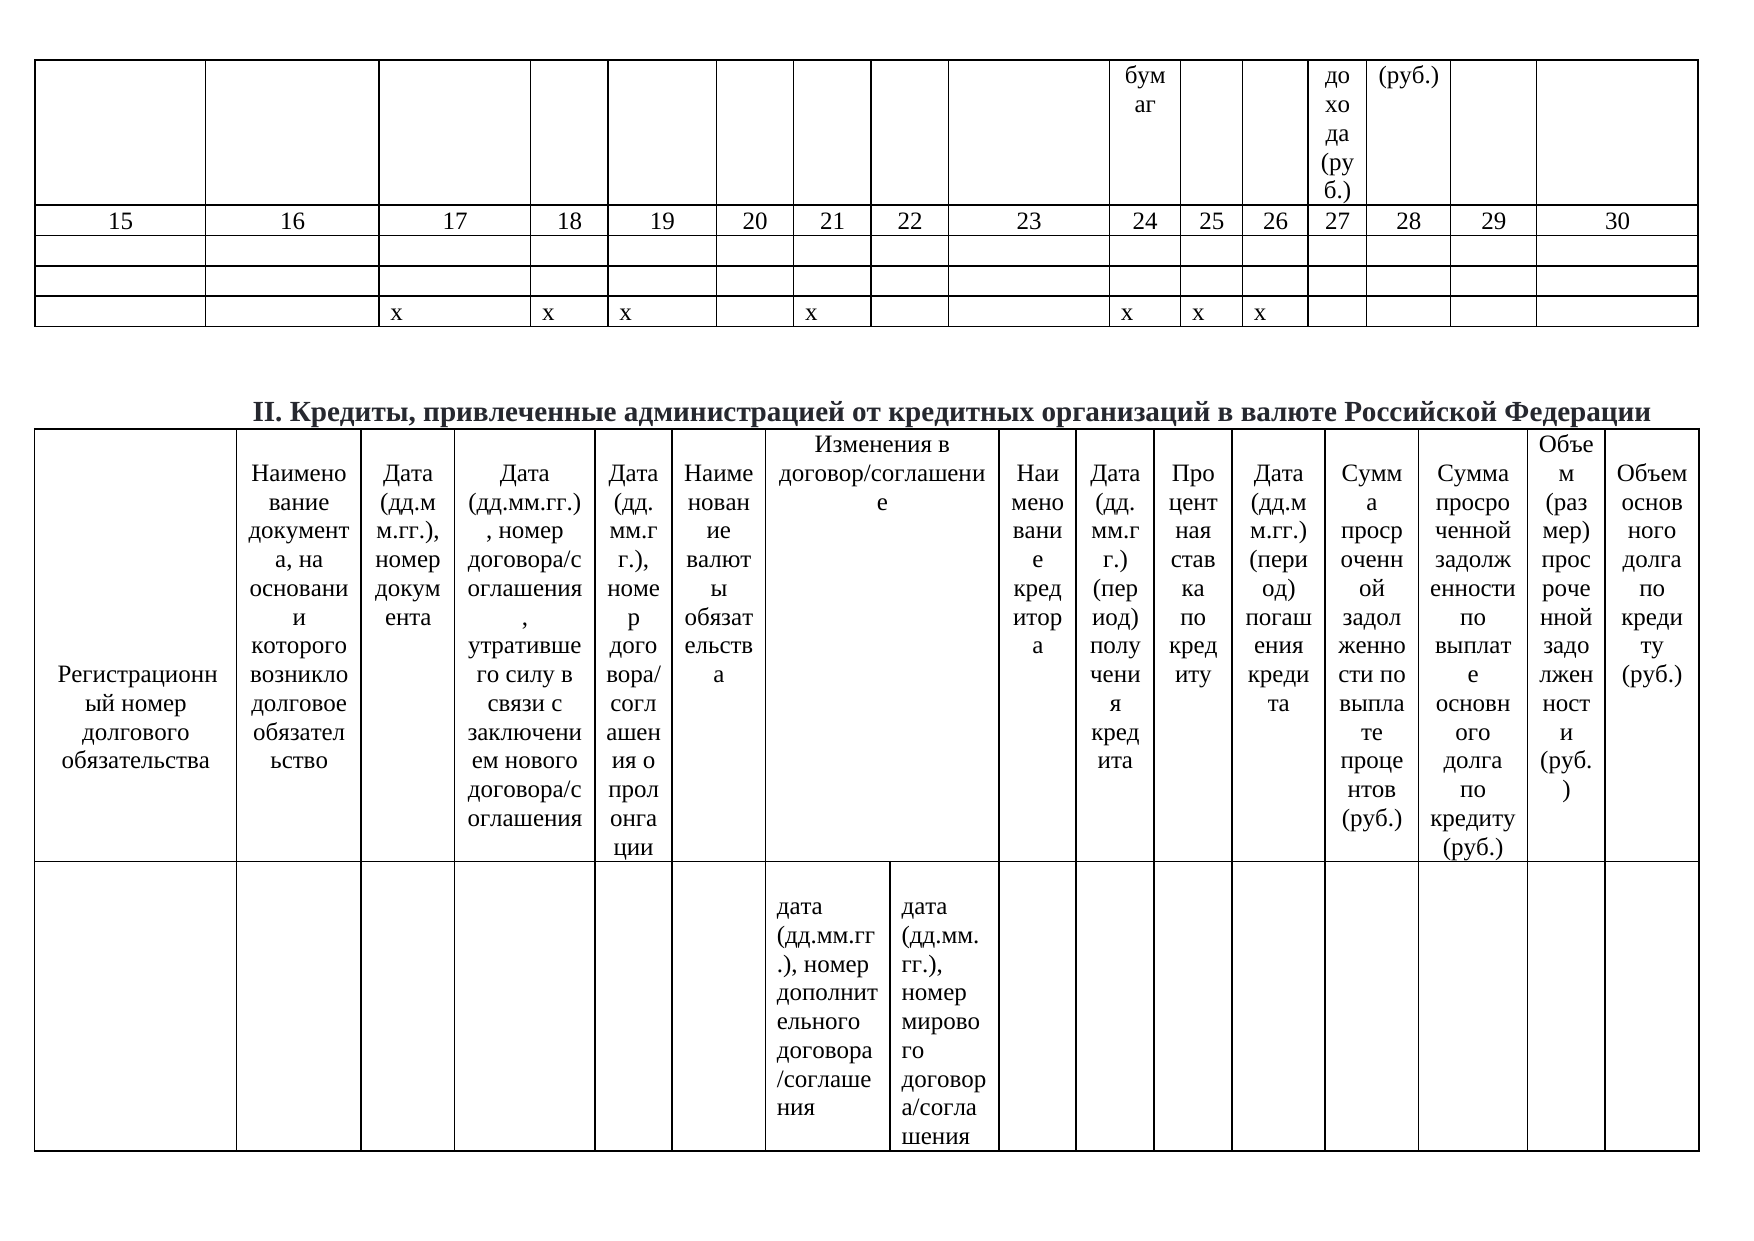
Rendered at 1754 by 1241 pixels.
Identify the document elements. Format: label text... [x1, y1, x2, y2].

table_cell [609, 236, 716, 265]
table_header Наименование валюты обязательства [673, 430, 765, 861]
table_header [949, 61, 1109, 204]
table_cell [36, 297, 205, 326]
table_cell [717, 236, 793, 265]
table_cell [949, 236, 1109, 265]
table_header Наименование кредитора [1000, 430, 1075, 861]
table_cell [237, 862, 360, 1150]
table_cell [872, 267, 948, 295]
table_cell 22 [872, 206, 948, 235]
table_cell [949, 267, 1109, 295]
table_cell х [1243, 297, 1307, 326]
table_cell [717, 267, 793, 295]
table_cell [1451, 236, 1536, 265]
table_header Наименование документа, на основании которого возникло долговое обязательство [237, 430, 360, 861]
table_cell 19 [609, 206, 716, 235]
table_cell [1326, 862, 1418, 1150]
table_cell [455, 862, 594, 1150]
table_cell 18 [531, 206, 607, 235]
table_cell [1537, 267, 1697, 295]
table_cell [1181, 236, 1242, 265]
text II. Кредиты, привлеченные администрацией от кредитных организаций в валюте Российской Федерации [177, 394, 1695, 428]
table_cell [1000, 862, 1075, 1150]
table_cell [1309, 267, 1366, 295]
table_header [380, 61, 530, 204]
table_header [531, 61, 607, 204]
table_cell [717, 297, 793, 326]
table_cell [1309, 236, 1366, 265]
table_cell [1243, 267, 1307, 295]
table_cell [596, 862, 671, 1150]
table_cell [1451, 267, 1536, 295]
table_cell дата (дд.мм.гг.), номер дополнительного договора/соглашения [766, 862, 889, 1150]
table_cell 27 [1309, 206, 1366, 235]
table_cell [794, 267, 870, 295]
table_cell [36, 267, 205, 295]
table_cell [1367, 297, 1450, 326]
table_cell [673, 862, 765, 1150]
table_cell [35, 862, 236, 1150]
table_header Дата (дд.мм.гг.), номер документа [362, 430, 454, 861]
table_cell [206, 236, 378, 265]
table_cell [1606, 862, 1698, 1150]
table_cell 26 [1243, 206, 1307, 235]
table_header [717, 61, 793, 204]
table_cell 23 [949, 206, 1109, 235]
table_header Процентная ставка по кредиту [1155, 430, 1231, 861]
table_cell х [1181, 297, 1242, 326]
table_cell [1367, 267, 1450, 295]
table_cell х [794, 297, 870, 326]
table_cell [1367, 236, 1450, 265]
table_cell [1077, 862, 1153, 1150]
table_cell 15 [36, 206, 205, 235]
table_cell [949, 297, 1109, 326]
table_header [872, 61, 948, 204]
table_header Дата (дд.мм.гг.), номер договора/ соглашения о пролонгации [596, 430, 671, 861]
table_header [1309, 61, 1366, 204]
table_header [1243, 61, 1307, 204]
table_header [609, 61, 716, 204]
table_cell 16 [206, 206, 378, 235]
table_header Сумма просроченной задолженности по выплате основного долга по кредиту (руб.) [1419, 430, 1527, 861]
table_cell 17 [380, 206, 530, 235]
table_cell [1155, 862, 1231, 1150]
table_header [1451, 61, 1536, 204]
table_cell х [609, 297, 716, 326]
table_cell [1110, 267, 1180, 295]
table_header Объем основного долга по кредиту (руб.) [1606, 430, 1698, 861]
table_cell [1537, 236, 1697, 265]
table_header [1110, 61, 1180, 204]
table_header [1181, 61, 1242, 204]
table_header Дата (дд.мм.гг.) (период) получения кредита [1077, 430, 1153, 861]
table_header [1367, 61, 1450, 204]
table_cell х [1110, 297, 1180, 326]
table_cell [1537, 297, 1697, 326]
table_cell [609, 267, 716, 295]
table_header Изменения в договор/соглашение [766, 430, 998, 861]
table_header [1537, 61, 1697, 204]
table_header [794, 61, 870, 204]
table_cell [872, 236, 948, 265]
table_cell 28 [1367, 206, 1450, 235]
table_cell 25 [1181, 206, 1242, 235]
table_cell [1233, 862, 1324, 1150]
table_header Дата (дд.мм.гг.), номер договора/соглашения, утратившего силу в связи с заключением нового договора/соглашения [455, 430, 594, 861]
table_cell [1419, 862, 1527, 1150]
table_header Регистрационный номер долгового обязательства [35, 430, 236, 861]
table_cell [794, 236, 870, 265]
table_cell дата (дд.мм.гг.), номер мирового договора/соглашения [891, 862, 998, 1150]
table_cell [206, 267, 378, 295]
table_cell х [531, 297, 607, 326]
table_cell [36, 236, 205, 265]
table_cell [1110, 236, 1180, 265]
table_cell [206, 297, 378, 326]
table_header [36, 61, 205, 204]
table_cell 30 [1537, 206, 1697, 235]
table_cell 29 [1451, 206, 1536, 235]
table_cell [1181, 267, 1242, 295]
table_cell [1451, 297, 1536, 326]
table_cell 21 [794, 206, 870, 235]
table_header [206, 61, 378, 204]
table_cell [531, 236, 607, 265]
table_cell 24 [1110, 206, 1180, 235]
table_header Сумма просроченной задолженности по выплате процентов (руб.) [1326, 430, 1418, 861]
table_header Объем (размер) просроченной задолженности (руб.) [1528, 430, 1604, 861]
table_cell [362, 862, 454, 1150]
table_cell [380, 267, 530, 295]
table_cell [1243, 236, 1307, 265]
table_cell [531, 267, 607, 295]
table_cell [872, 297, 948, 326]
table_header Дата (дд.мм.гг.) (период) погашения кредита [1233, 430, 1324, 861]
table_cell [1309, 297, 1366, 326]
table_cell [1528, 862, 1604, 1150]
table_cell 20 [717, 206, 793, 235]
table_cell [380, 236, 530, 265]
table_cell х [380, 297, 530, 326]
